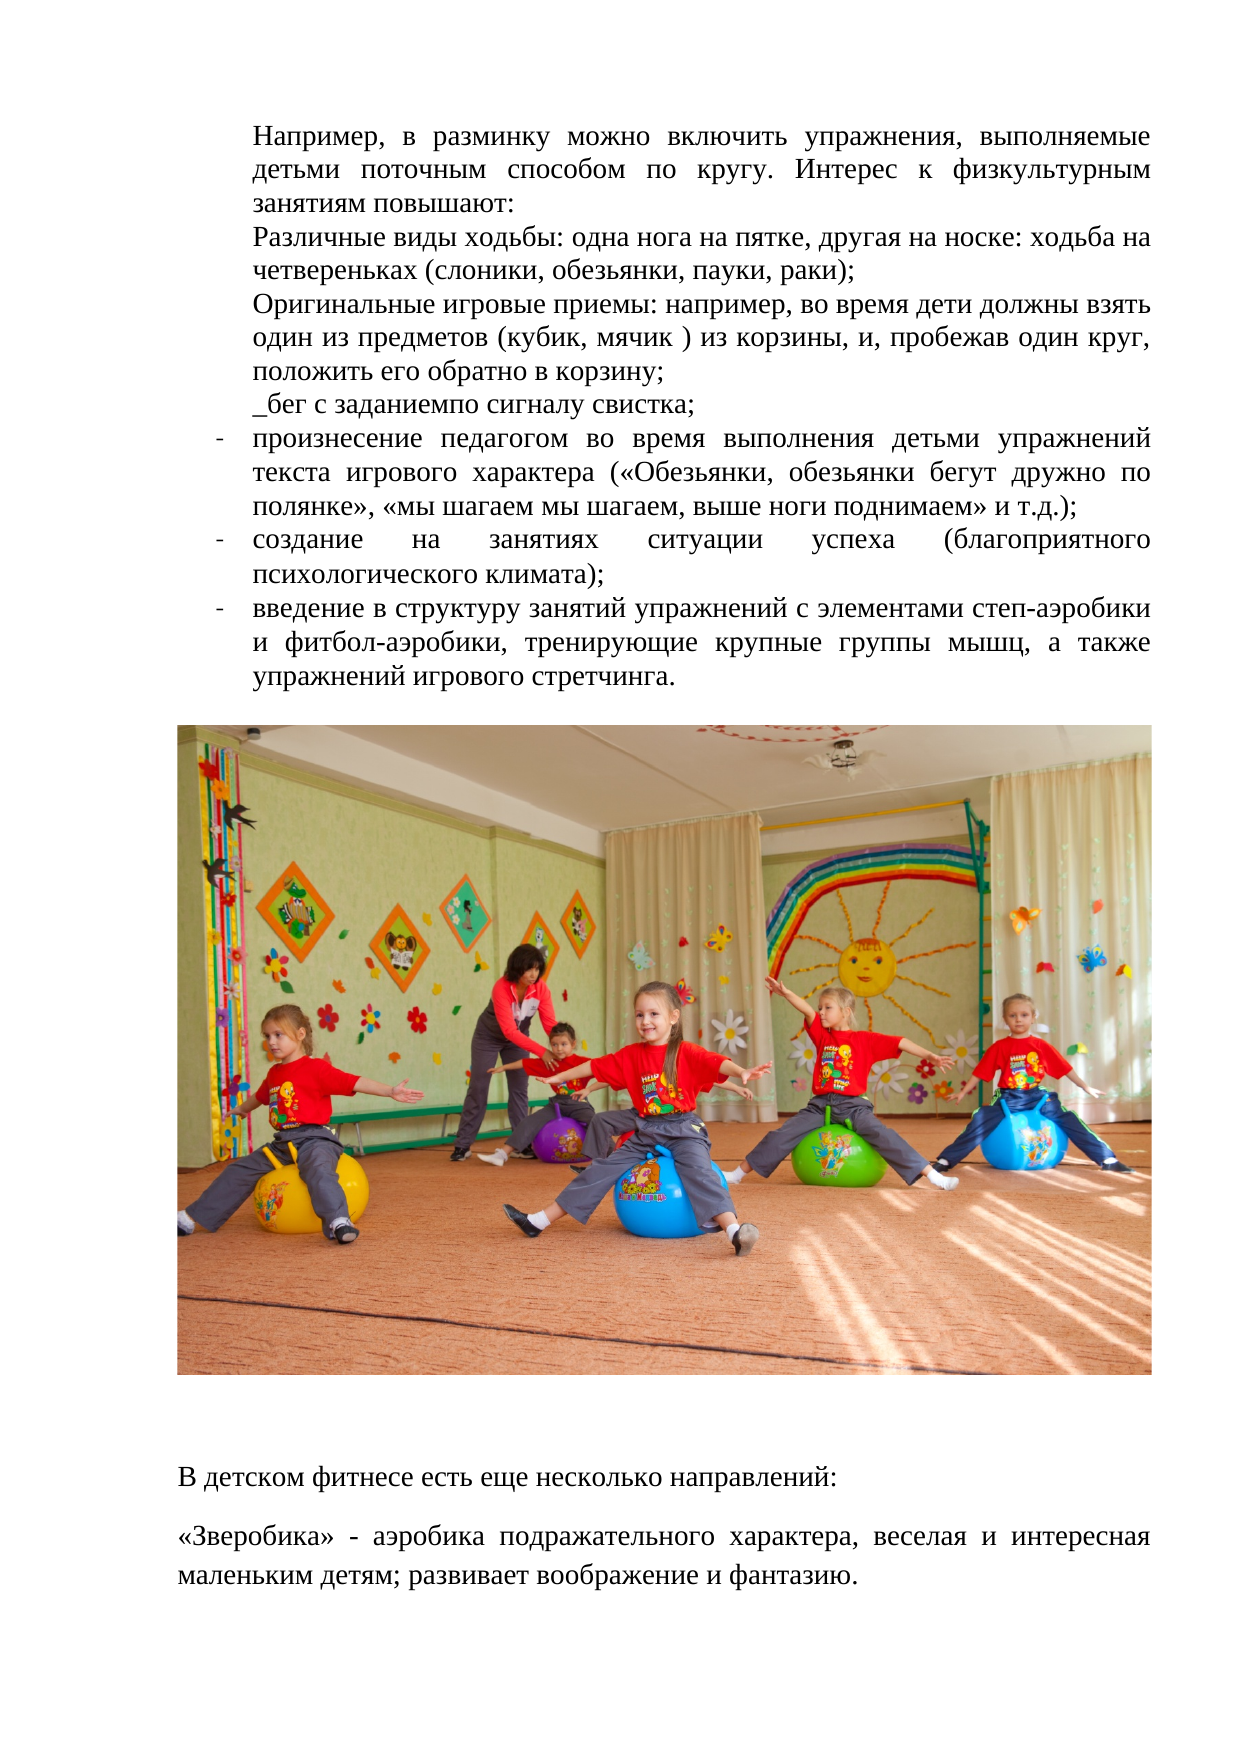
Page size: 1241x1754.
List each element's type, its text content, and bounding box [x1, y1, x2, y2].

list _бег с заданиемпо сигналу свистка; [252, 386, 1152, 420]
text «Зверобика» - аэробика подражательного характера, веселая и интересная маленьким детям; развивает воображение и фантазию. [177, 1518, 1152, 1590]
list введение в структуру занятий упражнений с элементами степ-аэробики и фитбол-аэробики, тренирующие крупные группы мышц, а также упражнений игрового стретчинга. [215, 590, 1152, 691]
list произнесение педагогом во время выполнения детьми упражнений текста игрового характера («Обезьянки, обезьянки бегут дружно по полянке», «мы шагаем мы шагаем, выше ноги поднимаем» и т.д.); [215, 420, 1152, 522]
list Например, в разминку можно включить упражнения, выполняемые детьми поточным способом по кругу. Интерес к физкультурным занятиям повышают: [252, 118, 1152, 219]
list создание на занятиях ситуации успеха (благоприятного психологического климата); [215, 522, 1152, 590]
picture [177, 725, 1152, 1375]
list Различные виды ходьбы: одна нога на пятке, другая на носке: ходьба на четвереньках (слоники, обезьянки, пауки, раки); [252, 219, 1152, 286]
list Оригинальные игровые приемы: например, во время дети должны взять один из предметов (кубик, мячик ) из корзины, и, пробежав один круг, положить его обратно в корзину; [252, 286, 1152, 386]
text В детском фитнесе есть еще несколько направлений: [177, 1459, 1152, 1492]
